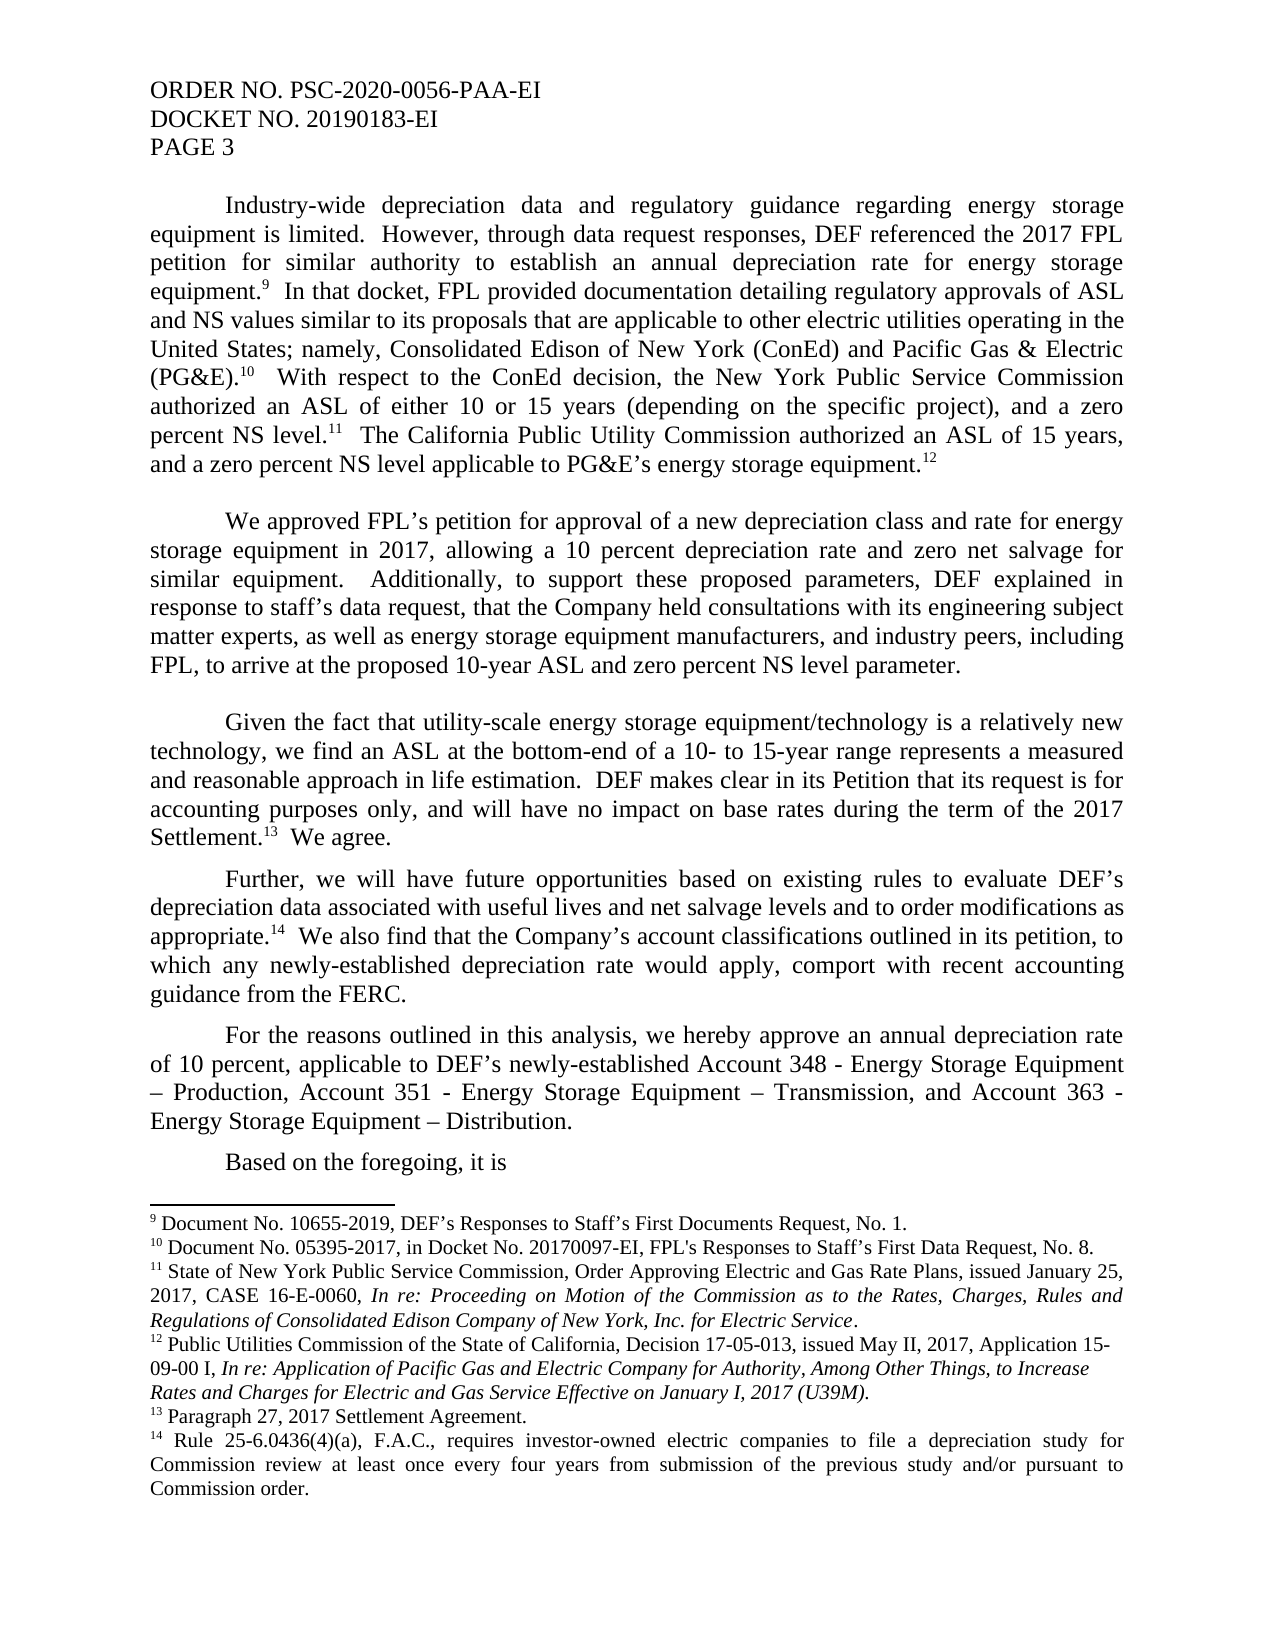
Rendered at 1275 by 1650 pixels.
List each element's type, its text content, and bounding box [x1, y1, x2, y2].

text Based on the foregoing, it is [150, 1147, 1125, 1176]
text Further, we will have future opportunities based on existing rules to evaluate DEF’s depreciation data associated with useful lives and net salvage levels and to order modifications as appropriate. We also find that the Company’s account classifications outlined in its petition, to which any newly-established depreciation rate would apply, comport with recent accounting guidance from the FERC. [150, 864, 1125, 1007]
text For the reasons outlined in this analysis, we hereby approve an annual depreciation rate of 10 percent, applicable to DEF’s newly-established Account 348 - Energy Storage Equipment – Production, Account 351 - Energy Storage Equipment – Transmission, and Account 363 - Energy Storage Equipment – Distribution. [150, 1020, 1125, 1135]
text Given the fact that utility-scale energy storage equipment/technology is a relatively new technology, we find an ASL at the bottom-end of a 10- to 15-year range represents a measured and reasonable approach in life estimation. DEF makes clear in its Petition that its request is for accounting purposes only, and will have no impact on base rates during the term of the 2017 Settlement. We agree. [150, 707, 1125, 851]
text We approved FPL’s petition for approval of a new depreciation class and rate for energy storage equipment in 2017, allowing a 10 percent depreciation rate and zero net salvage for similar equipment. Additionally, to support these proposed parameters, DEF explained in response to staff’s data request, that the Company held consultations with its engineering subject matter experts, as well as energy storage equipment manufacturers, and industry peers, including FPL, to arrive at the proposed 10-year ASL and zero percent NS level parameter. [150, 506, 1125, 679]
text Industry-wide depreciation data and regulatory guidance regarding energy storage equipment is limited. However, through data request responses, DEF referenced the 2017 FPL petition for similar authority to establish an annual depreciation rate for energy storage equipment. In that docket, FPL provided documentation detailing regulatory approvals of ASL and NS values similar to its proposals that are applicable to other electric utilities operating in the United States; namely, Consolidated Edison of New York (ConEd) and Pacific Gas & Electric (PG&E). With respect to the ConEd decision, the New York Public Service Commission authorized an ASL of either 10 or 15 years (depending on the specific project), and a zero percent NS level. The California Public Utility Commission authorized an ASL of 15 years, and a zero percent NS level applicable to PG&E’s energy storage equipment. [150, 190, 1125, 477]
